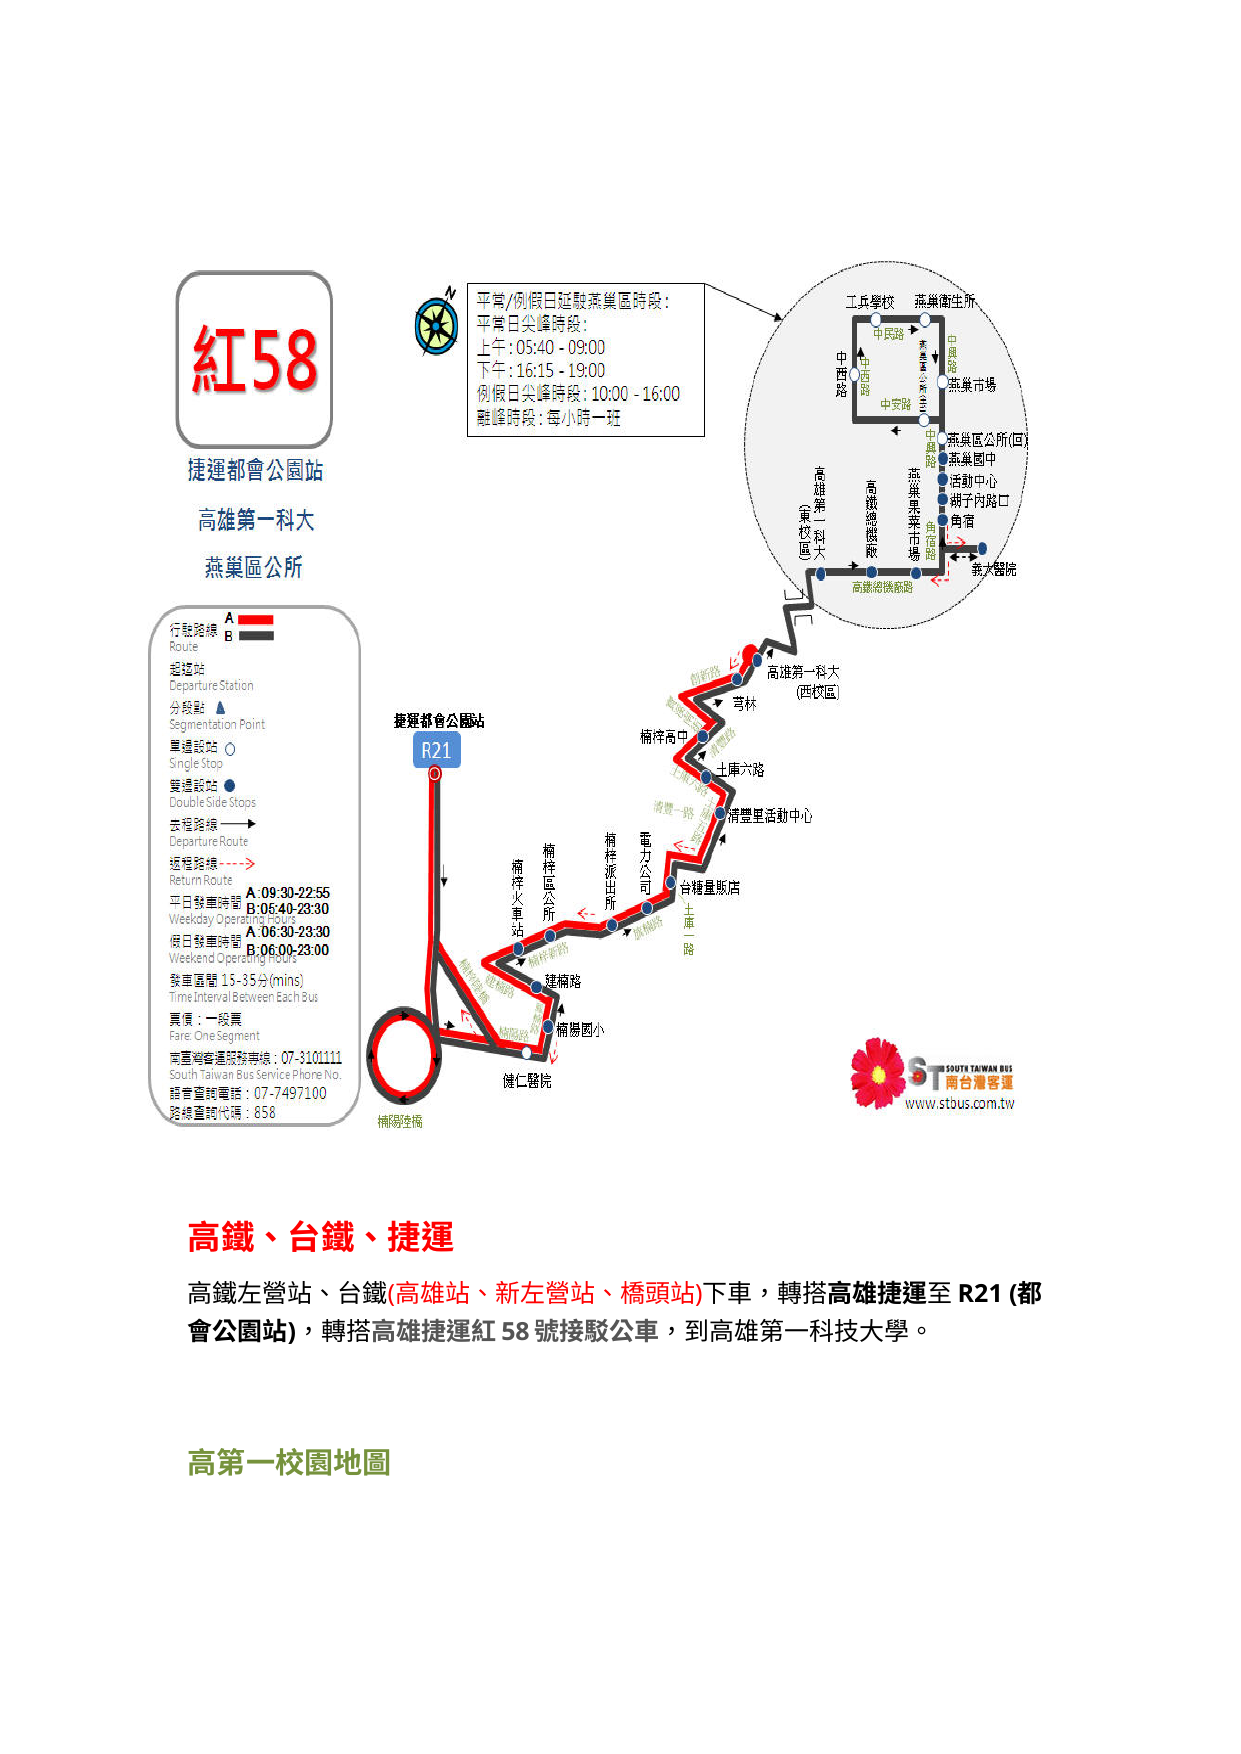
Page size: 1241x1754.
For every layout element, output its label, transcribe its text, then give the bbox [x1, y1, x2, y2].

picture [147, 260, 1036, 1131]
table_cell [147, 165, 1093, 1160]
text 高鐵、台鐵、捷運 [187, 1198, 1053, 1273]
text 高鐵左營站、台鐵(高雄站、新左營站、橋頭站)下車，轉搭高雄捷運至R21 (都會公園站)，轉搭高雄捷運紅58號接駁公車，到高雄第一科技大學。 [187, 1273, 1053, 1348]
text 高第一校園地圖 [187, 1423, 1053, 1498]
